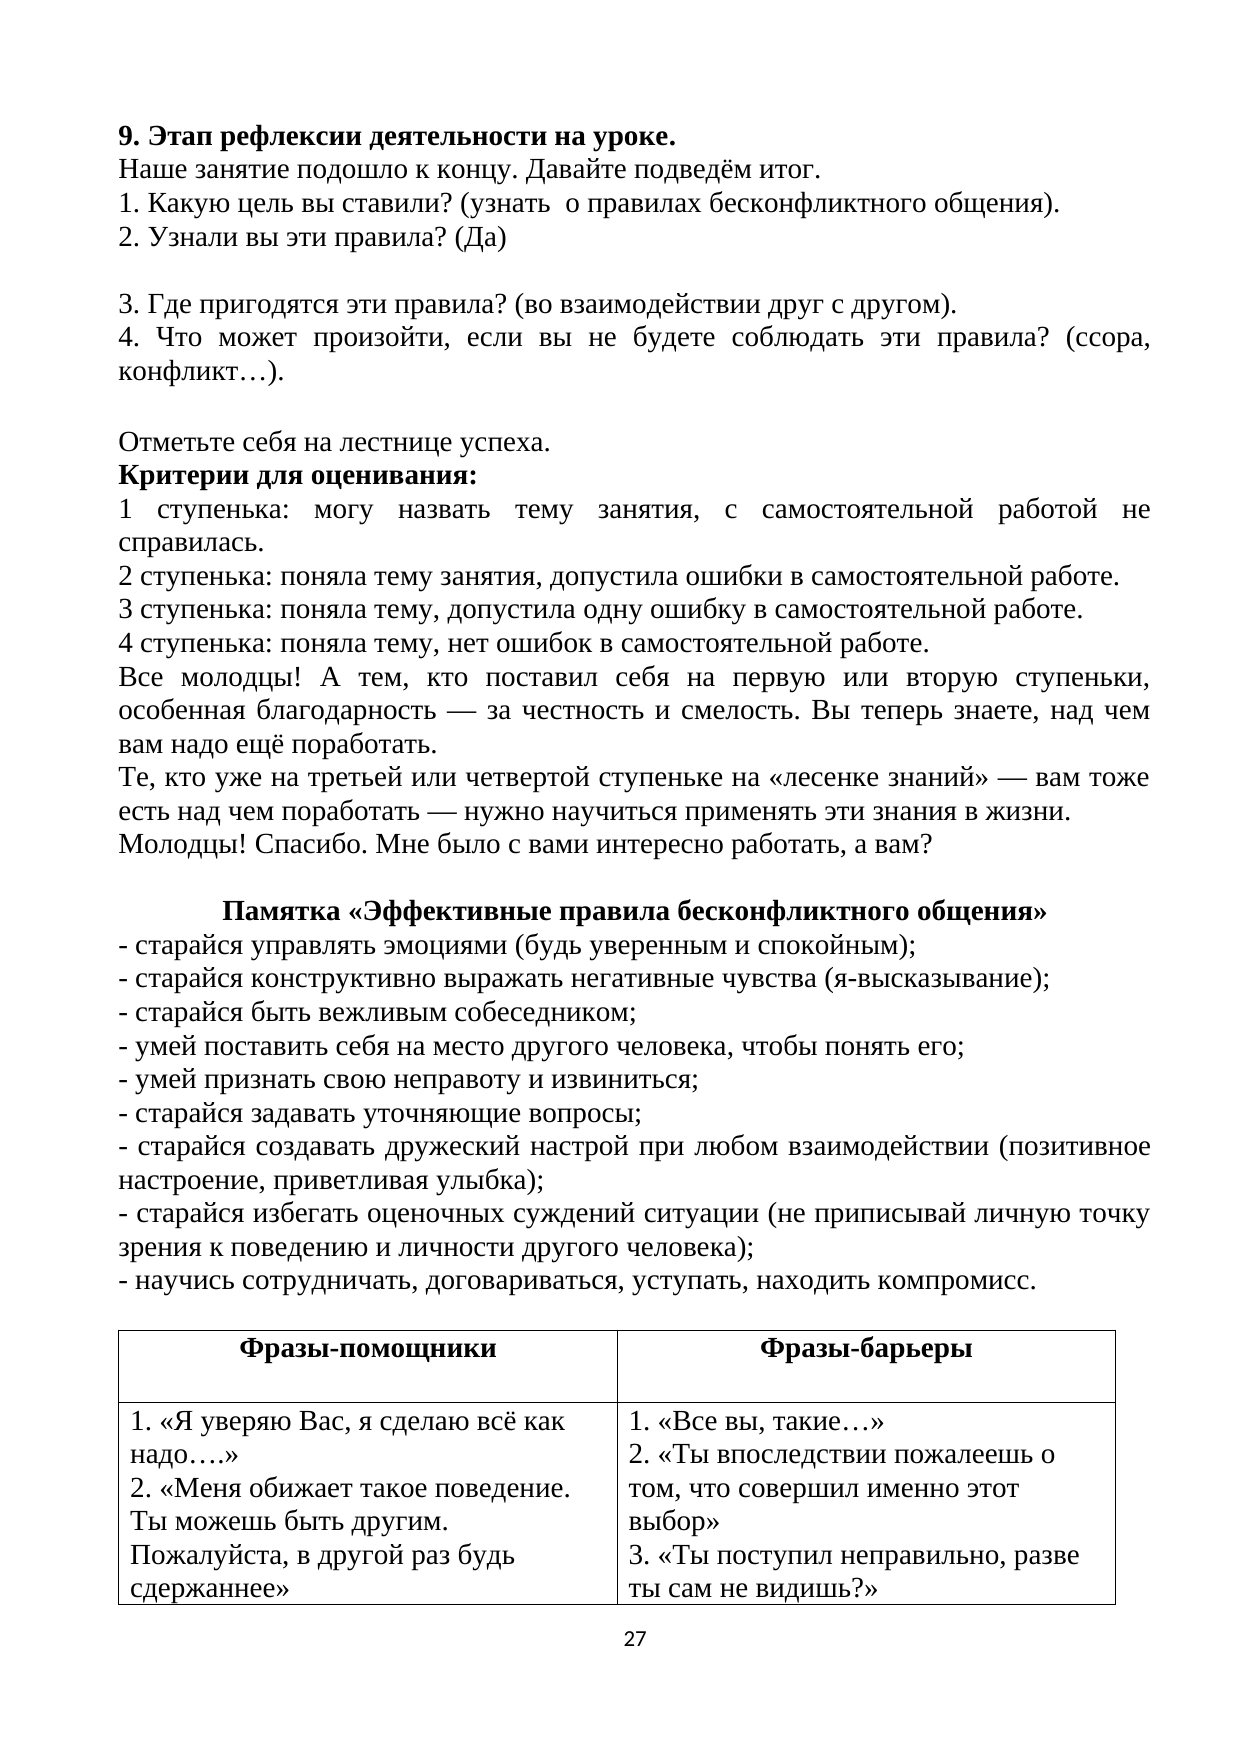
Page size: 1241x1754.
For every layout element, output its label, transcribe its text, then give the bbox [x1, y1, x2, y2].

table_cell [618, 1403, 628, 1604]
text 9. Этап рефлексии деятельности на уроке. [118, 118, 1152, 152]
text 3. Где пригодятся эти правила? (во взаимодействии друг с другом). [118, 286, 1152, 319]
text Те, кто уже на третьей или четвертой ступеньке на «лесенке знаний» — вам тоже есть над чем поработать — нужно научиться применять эти знания в жизни. [118, 759, 1152, 826]
text 2. Узнали вы эти правила? (Да) [118, 219, 1152, 252]
text Критерии для оценивания: [118, 457, 1152, 491]
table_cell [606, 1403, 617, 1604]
text - умей поставить себя на место другого человека, чтобы понять его; [118, 1028, 1152, 1061]
text 3 ступенька: поняла тему, допустила одну ошибку в самостоятельной работе. [118, 592, 1152, 625]
text - старайся создавать дружеский настрой при любом взаимодействии (позитивное настроение, приветливая улыбка); [118, 1128, 1152, 1195]
text 4 ступенька: поняла тему, нет ошибок в самостоятельной работе. [118, 625, 1152, 659]
text - старайся управлять эмоциями (будь уверенным и спокойным); [118, 927, 1152, 961]
text - старайся задавать уточняющие вопросы; [118, 1095, 1152, 1128]
text Памятка «Эффективные правила бесконфликтного общения» [118, 893, 1152, 927]
text - научись сотрудничать, договариваться, уступать, находить компромисс. [118, 1262, 1152, 1296]
text - старайся быть вежливым собеседником; [118, 994, 1152, 1028]
text 2 ступенька: поняла тему занятия, допустила ошибки в самостоятельной работе. [118, 558, 1152, 592]
text 4. Что может произойти, если вы не будете соблюдать эти правила? (ссора, конфликт…). [118, 319, 1152, 386]
table_header Фразы-барьеры [618, 1331, 1115, 1402]
text Все молодцы! А тем, кто поставил себя на первую или вторую ступеньки, особенная благодарность — за честность и смелость. Вы теперь знаете, над чем вам надо ещё поработать. [118, 659, 1152, 759]
text Отметьте себя на лестнице успеха. [118, 424, 1152, 457]
text 1 ступенька: могу назвать тему занятия, с самостоятельной работой не справилась. [118, 491, 1152, 558]
text Наше занятие подошло к концу. Давайте подведём итог. [118, 152, 1152, 185]
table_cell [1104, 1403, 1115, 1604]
text - старайся конструктивно выражать негативные чувства (я-высказывание); [118, 961, 1152, 994]
text - старайся избегать оценочных суждений ситуации (не приписывай личную точку зрения к поведению и личности другого человека); [118, 1195, 1152, 1262]
text - умей признать свою неправоту и извиниться; [118, 1061, 1152, 1095]
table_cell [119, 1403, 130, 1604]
text Молодцы! Спасибо. Мне было с вами интересно работать, а вам? [118, 826, 1152, 860]
table_header Фразы-помощники [119, 1331, 617, 1402]
text 1. Какую цель вы ставили? (узнать о правилах бесконфликтного общения). [118, 185, 1152, 219]
